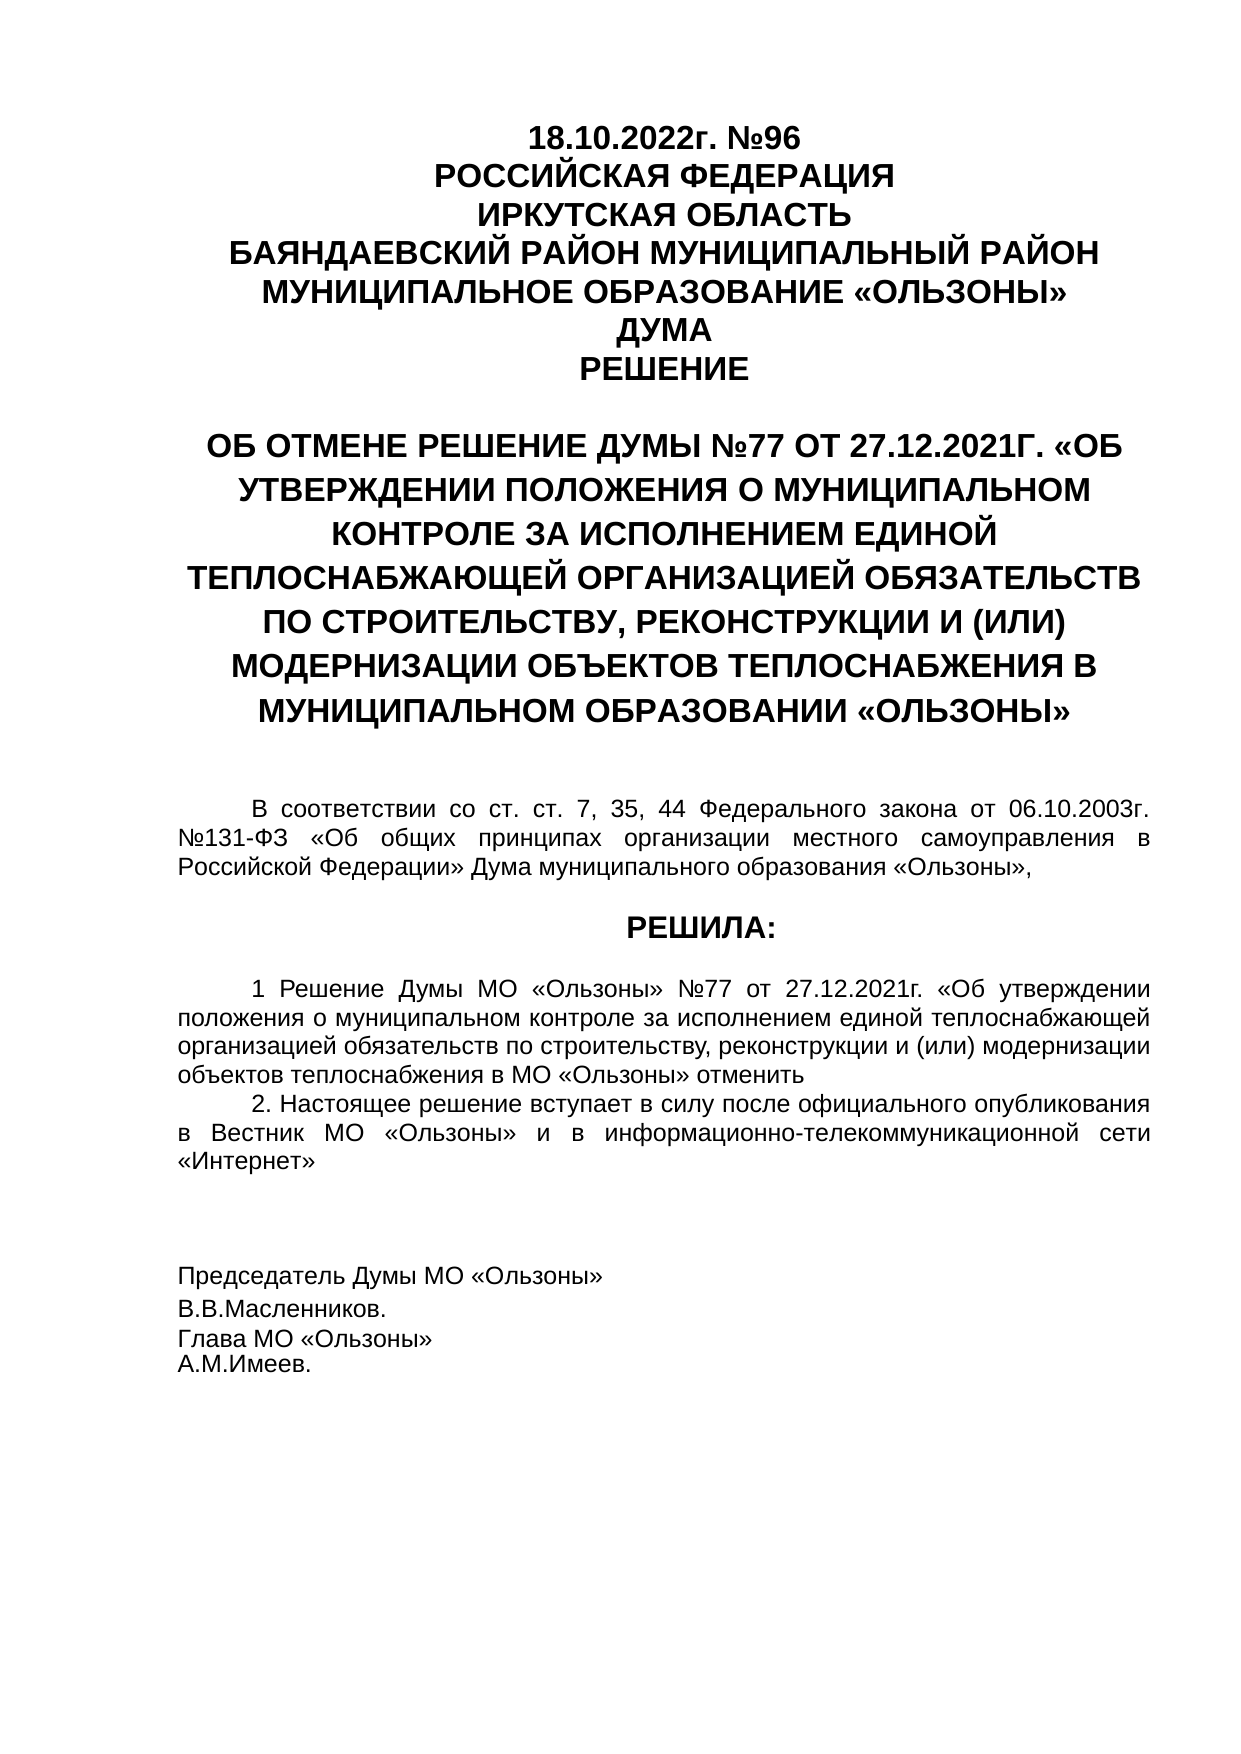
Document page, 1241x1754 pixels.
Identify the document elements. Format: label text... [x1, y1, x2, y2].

text Председатель Думы МО «Ользоны» [177, 1261, 1152, 1290]
text МУНИЦИПАЛЬНОЕ ОБРАЗОВАНИЕ «ОЛЬЗОНЫ» [177, 272, 1152, 310]
text ИРКУТСКАЯ ОБЛАСТЬ [177, 195, 1152, 233]
text 2. Настоящее решение вступает в силу после официального опубликования в Вестник МО «Ользоны» и в информационно-телекоммуникационной сети «Интернет» [177, 1089, 1152, 1175]
text Глава МО «Ользоны» [177, 1327, 1152, 1352]
text В.В.Масленников. [177, 1294, 1152, 1323]
text В соответствии со ст. ст. 7, 35, 44 Федерального закона от 06.10.2003г. №131-ФЗ «Об общих принципах организации местного самоуправления в Российской Федерации» Дума муниципального образования «Ользоны», [177, 794, 1152, 880]
text ДУМА [177, 310, 1152, 349]
text ОБ ОТМЕНЕ РЕШЕНИЕ ДУМЫ №77 ОТ 27.12.2021Г. «ОБ УТВЕРЖДЕНИИ ПОЛОЖЕНИЯ О МУНИЦИПАЛЬНОМ КОНТРОЛЕ ЗА ИСПОЛНЕНИЕМ ЕДИНОЙ ТЕПЛОСНАБЖАЮЩЕЙ ОРГАНИЗАЦИЕЙ ОБЯЗАТЕЛЬСТВ ПО СТРОИТЕЛЬСТВУ, РЕКОНСТРУКЦИИ И (ИЛИ) МОДЕРНИЗАЦИИ ОБЪЕКТОВ ТЕПЛОСНАБЖЕНИЯ В МУНИЦИПАЛЬНОМ ОБРАЗОВАНИИ «ОЛЬЗОНЫ» [177, 426, 1152, 729]
text БАЯНДАЕВСКИЙ РАЙОН МУНИЦИПАЛЬНЫЙ РАЙОН [177, 233, 1152, 272]
text РОССИЙСКАЯ ФЕДЕРАЦИЯ [177, 157, 1152, 195]
text РЕШЕНИЕ [177, 349, 1152, 387]
text РЕШИЛА: [177, 909, 1152, 945]
text А.М.Имеев. [177, 1352, 1152, 1377]
text 18.10.2022г. №96 [177, 118, 1152, 157]
text 1 Решение Думы МО «Ользоны» №77 от 27.12.2021г. «Об утверждении положения о муниципальном контроле за исполнением единой теплоснабжающей организацией обязательств по строительству, реконструкции и (или) модернизации объектов теплоснабжения в МО «Ользоны» отменить [177, 974, 1152, 1089]
